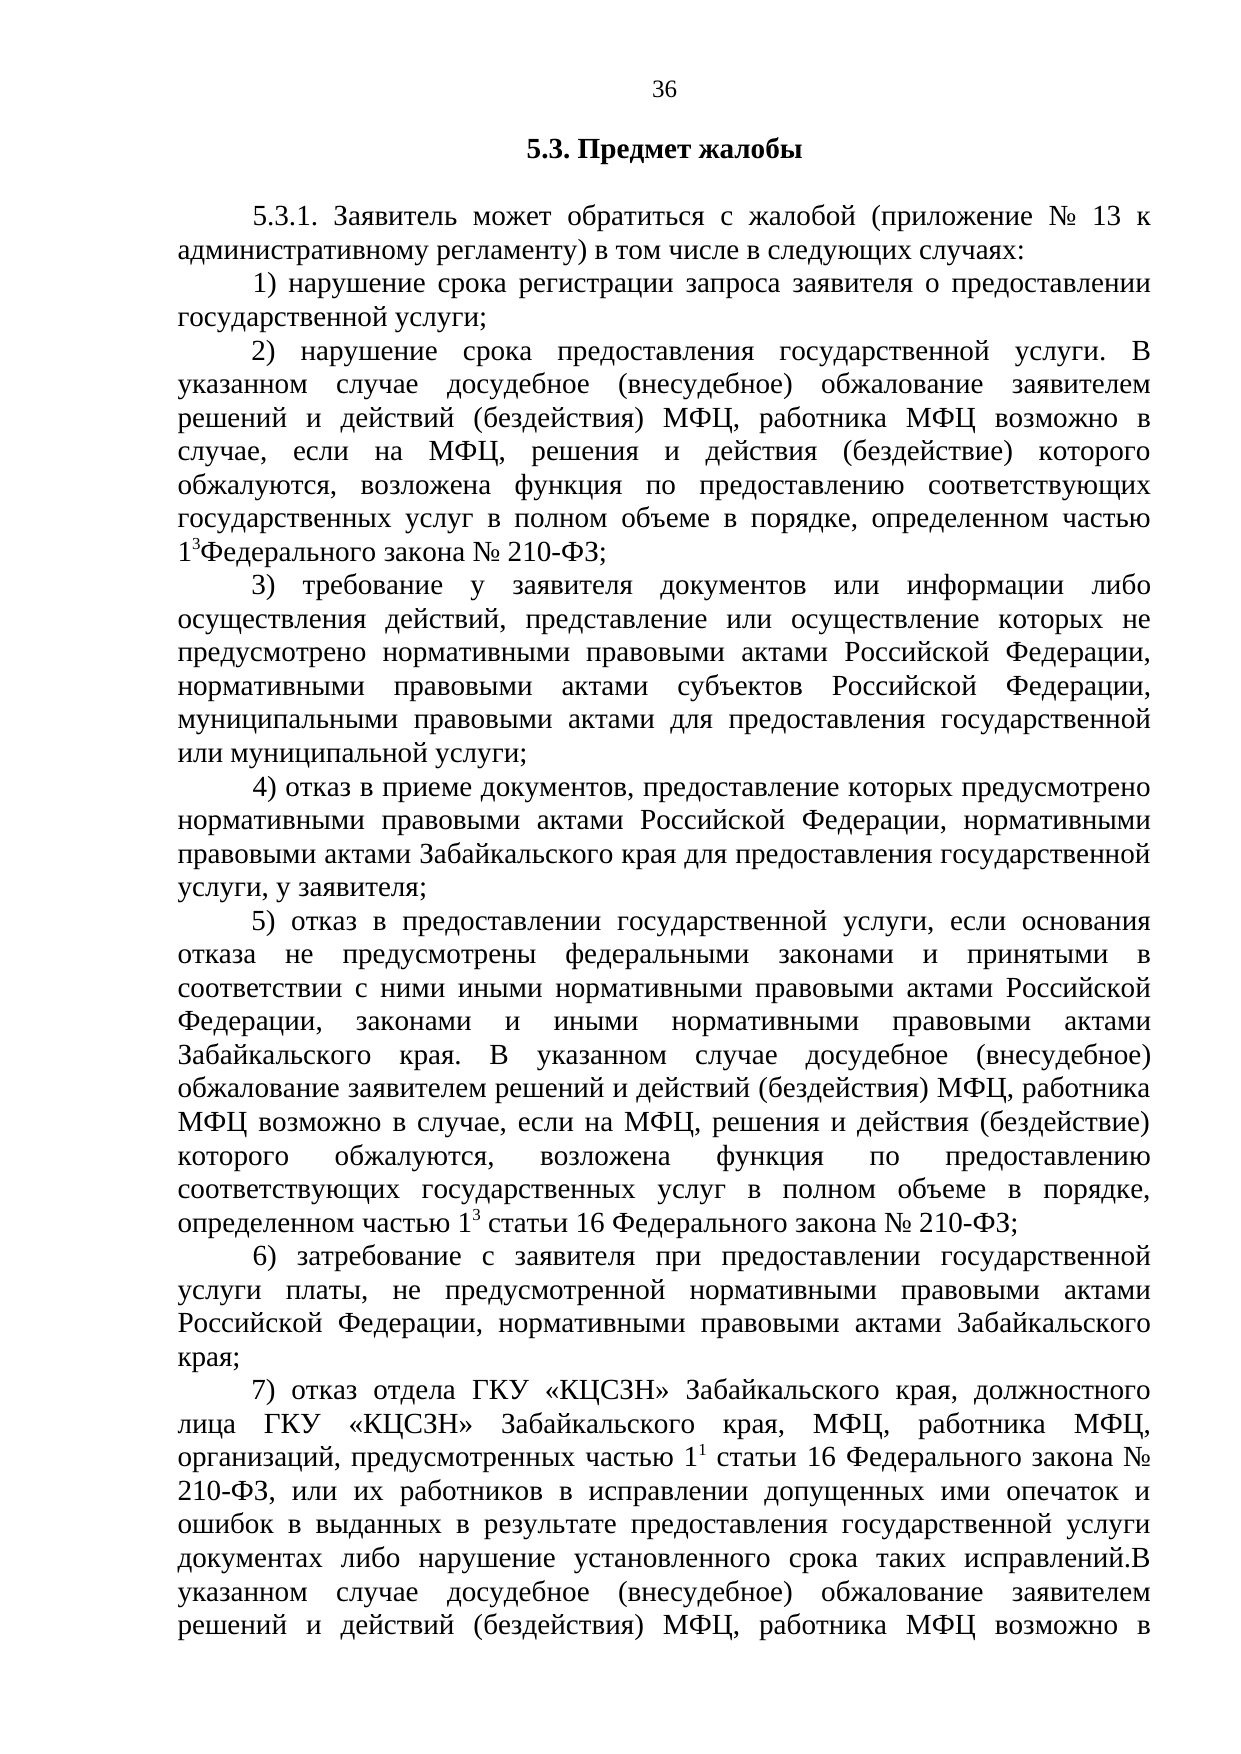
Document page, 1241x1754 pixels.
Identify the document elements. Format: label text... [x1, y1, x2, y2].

text 6) затребование с заявителя при предоставлении государственной услуги платы, не предусмотренной нормативными правовыми актами Российской Федерации, нормативными правовыми актами Забайкальского края; [177, 1238, 1152, 1372]
text 2) нарушение срока предоставления государственной услуги. В указанном случае досудебное (внесудебное) обжалование заявителем решений и действий (бездействия) МФЦ, работника МФЦ возможно в случае, если на МФЦ, решения и действия (бездействие) которого обжалуются, возложена функция по предоставлению соответствующих государственных услуг в полном объеме в порядке, определенном частью 13Федерального закона № 210-ФЗ; [177, 333, 1152, 567]
text 5.3. Предмет жалобы [177, 131, 1152, 165]
text 5) отказ в предоставлении государственной услуги, если основания отказа не предусмотрены федеральными законами и принятыми в соответствии с ними иными нормативными правовыми актами Российской Федерации, законами и иными нормативными правовыми актами Забайкальского края. В указанном случае досудебное (внесудебное) обжалование заявителем решений и действий (бездействия) МФЦ, работника МФЦ возможно в случае, если на МФЦ, решения и действия (бездействие) которого обжалуются, возложена функция по предоставлению соответствующих государственных услуг в полном объеме в порядке, определенном частью 13 статьи 16 Федерального закона № 210-ФЗ; [177, 903, 1152, 1238]
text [177, 1372, 1152, 1641]
text 1) нарушение срока регистрации запроса заявителя о предоставлении государственной услуги; [177, 266, 1152, 333]
text 4) отказ в приеме документов, предоставление которых предусмотрено нормативными правовыми актами Российской Федерации, нормативными правовыми актами Забайкальского края для предоставления государственной услуги, у заявителя; [177, 769, 1152, 903]
text 3) требование у заявителя документов или информации либо осуществления действий, представление или осуществление которых не предусмотрено нормативными правовыми актами Российской Федерации, нормативными правовыми актами субъектов Российской Федерации, муниципальными правовыми актами для предоставления государственной или муниципальной услуги; [177, 567, 1152, 769]
text 5.3.1. Заявитель может обратиться с жалобой (приложение № 13 к административному регламенту) в том числе в следующих случаях: [177, 198, 1152, 266]
